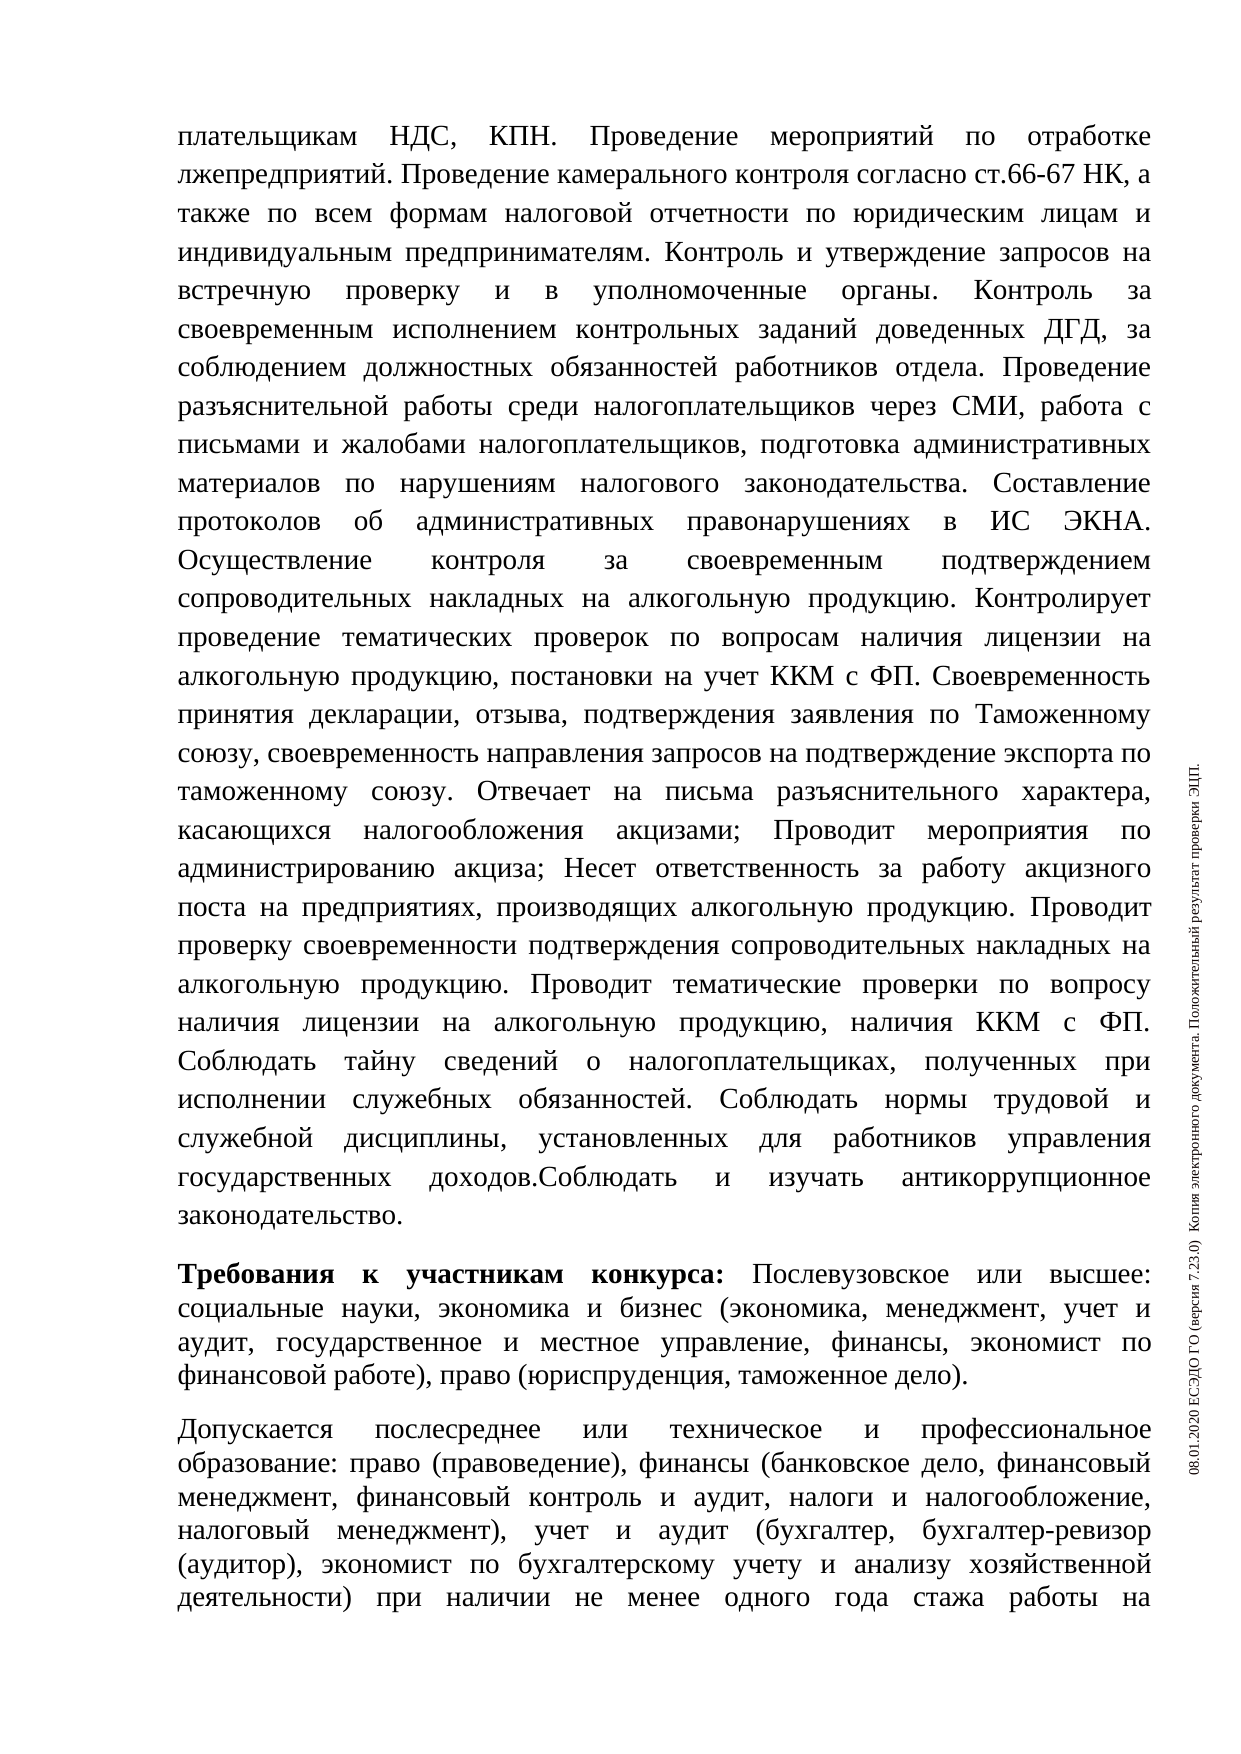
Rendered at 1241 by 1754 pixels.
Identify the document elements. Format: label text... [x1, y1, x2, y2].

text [177, 118, 1152, 1231]
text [177, 1412, 1152, 1613]
text Требования к участникам конкурса: Послевузовское или высшее: социальные науки, экономика и бизнес (экономика, менеджмент, учет и аудит, государственное и местное управление, финансы, экономист по финансовой работе), право (юриспруденция, таможенное дело). [177, 1257, 1152, 1391]
